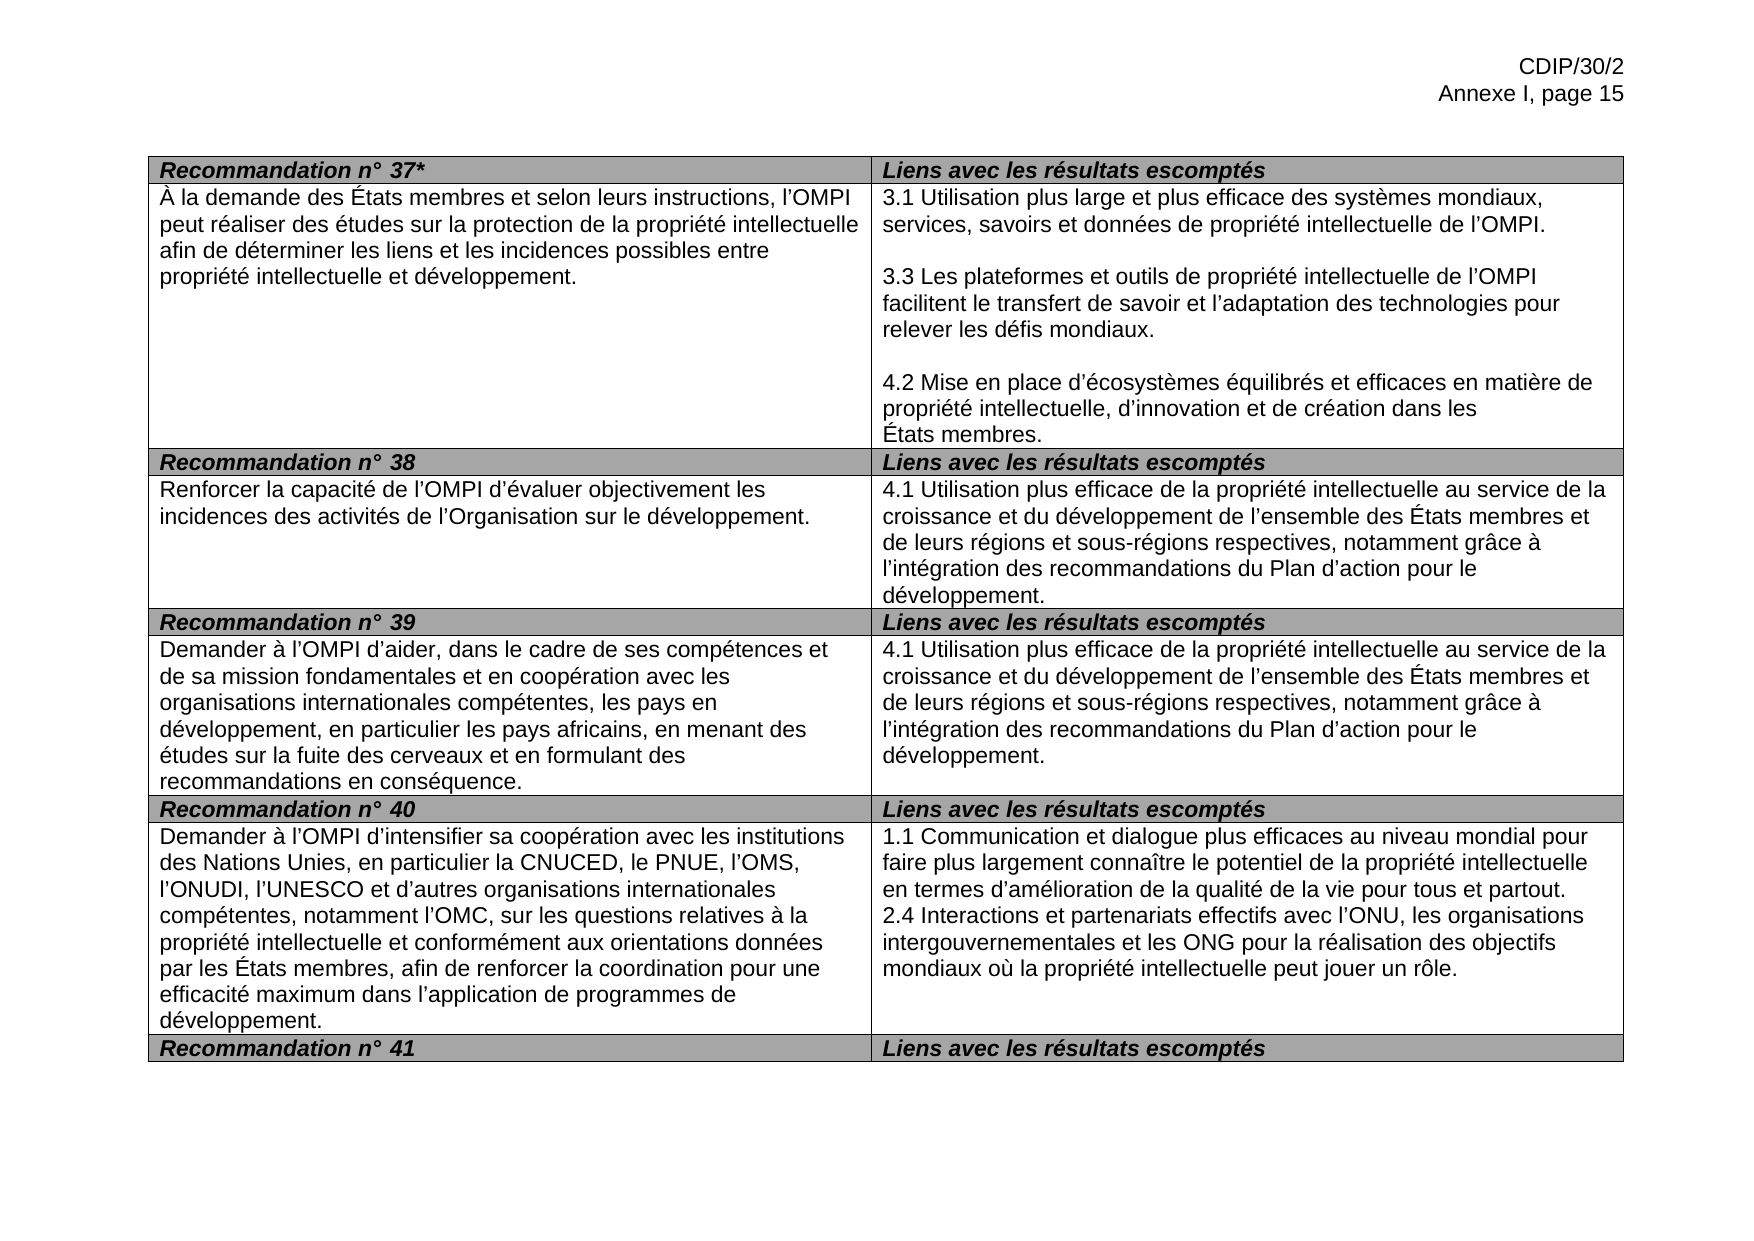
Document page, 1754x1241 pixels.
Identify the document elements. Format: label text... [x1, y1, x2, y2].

table_cell Liens avec les résultats escomptés [872, 157, 1623, 183]
table_cell Liens avec les résultats escomptés [872, 796, 1623, 822]
table_cell Renforcer la capacité de l’OMPI d’évaluer objectivement les incidences des activités de l’Organisation sur le développement. [149, 476, 871, 608]
table_cell Recommandation n° 39 [149, 609, 871, 635]
table_cell Liens avec les résultats escomptés [872, 1035, 1623, 1061]
table_cell Liens avec les résultats escomptés [872, 449, 1623, 475]
table_cell 3.1 Utilisation plus large et plus efficace des systèmes mondiaux, services, savoirs et données de propriété intellectuelle de l’OMPI. 3.3 Les plateformes et outils de propriété intellectuelle de l’OMPI facilitent le transfert de savoir et l’adaptation des technologies pour relever les défis mondiaux. 4.2 Mise en place d’écosystèmes équilibrés et efficaces en matière de propriété intellectuelle, d’innovation et de création dans les États membres. [872, 184, 1623, 448]
table_cell Recommandation n° 40 [149, 796, 871, 822]
table_cell Recommandation n° 38 [149, 449, 871, 475]
table_cell 4.1 Utilisation plus efficace de la propriété intellectuelle au service de la croissance et du développement de l’ensemble des États membres et de leurs régions et sous-régions respectives, notamment grâce à l’intégration des recommandations du Plan d’action pour le développement. [872, 476, 1623, 608]
table_cell Liens avec les résultats escomptés [872, 609, 1623, 635]
table_cell 1.1 Communication et dialogue plus efficaces au niveau mondial pour faire plus largement connaître le potentiel de la propriété intellectuelle en termes d’amélioration de la qualité de la vie pour tous et partout. 2.4 Interactions et partenariats effectifs avec l’ONU, les organisations intergouvernementales et les ONG pour la réalisation des objectifs mondiaux où la propriété intellectuelle peut jouer un rôle. [872, 823, 1623, 1034]
table_cell Recommandation n° 37* [149, 157, 871, 183]
table_cell À la demande des États membres et selon leurs instructions, l’OMPI peut réaliser des études sur la protection de la propriété intellectuelle afin de déterminer les liens et les incidences possibles entre propriété intellectuelle et développement. [149, 184, 871, 448]
table_cell Recommandation n° 41 [149, 1035, 871, 1061]
table_cell Demander à l’OMPI d’intensifier sa coopération avec les institutions des Nations Unies, en particulier la CNUCED, le PNUE, l’OMS, l’ONUDI, l’UNESCO et d’autres organisations internationales compétentes, notamment l’OMC, sur les questions relatives à la propriété intellectuelle et conformément aux orientations données par les États membres, afin de renforcer la coordination pour une efficacité maximum dans l’application de programmes de développement. [149, 823, 871, 1034]
table_cell 4.1 Utilisation plus efficace de la propriété intellectuelle au service de la croissance et du développement de l’ensemble des États membres et de leurs régions et sous-régions respectives, notamment grâce à l’intégration des recommandations du Plan d’action pour le développement. [872, 636, 1623, 794]
table_cell Demander à l’OMPI d’aider, dans le cadre de ses compétences et de sa mission fondamentales et en coopération avec les organisations internationales compétentes, les pays en développement, en particulier les pays africains, en menant des études sur la fuite des cerveaux et en formulant des recommandations en conséquence. [149, 636, 871, 794]
